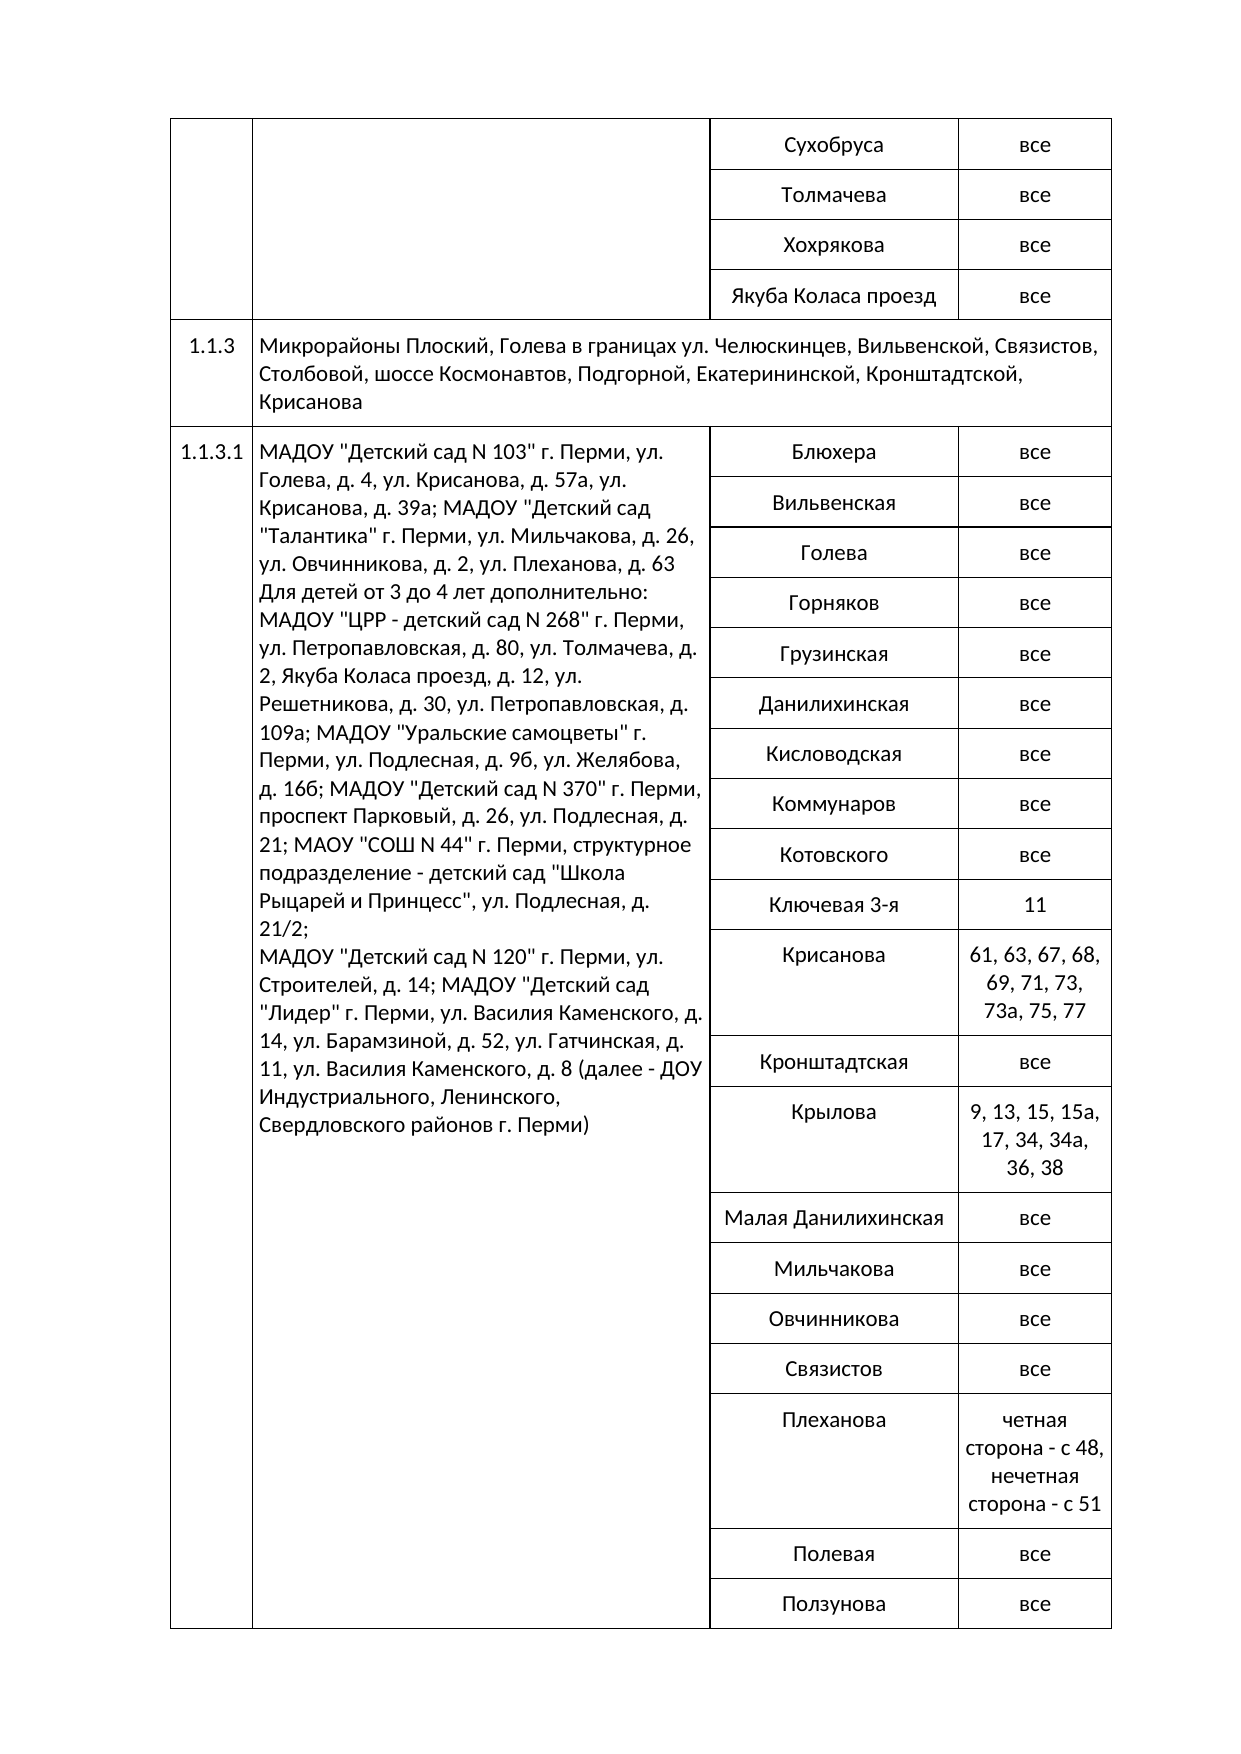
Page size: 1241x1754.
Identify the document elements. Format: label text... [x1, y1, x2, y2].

table_cell все [959, 1344, 1111, 1393]
table_cell все [959, 779, 1111, 828]
table_cell все [959, 729, 1111, 778]
table_cell Грузинская [711, 628, 958, 677]
table_cell Плеханова [711, 1394, 958, 1527]
table_cell Толмачева [711, 170, 958, 219]
table_cell Крисанова [711, 930, 958, 1035]
table_cell все [959, 1529, 1111, 1578]
table_cell Голева [711, 528, 958, 577]
table_cell 11 [959, 880, 1111, 929]
table_cell все [959, 1243, 1111, 1292]
table_cell Мильчакова [711, 1243, 958, 1292]
table_cell Ключевая 3-я [711, 880, 958, 929]
table_cell все [959, 528, 1111, 577]
table_cell Полевая [711, 1529, 958, 1578]
table_cell все [959, 578, 1111, 627]
table_cell четная сторона - с 48, нечетная сторона - с 51 [959, 1394, 1111, 1527]
table_cell все [959, 829, 1111, 878]
table_cell Данилихинская [711, 678, 958, 728]
table_cell Котовского [711, 829, 958, 878]
table_cell все [959, 119, 1111, 168]
table_cell все [959, 220, 1111, 269]
table_cell все [959, 1036, 1111, 1086]
table_cell Кисловодская [711, 729, 958, 778]
table_cell Коммунаров [711, 779, 958, 828]
table_cell все [959, 270, 1111, 319]
table_cell все [959, 477, 1111, 526]
table_cell Горняков [711, 578, 958, 627]
table_cell 9, 13, 15, 15а, 17, 34, 34а, 36, 38 [959, 1087, 1111, 1192]
table_cell Овчинникова [711, 1294, 958, 1343]
table_cell МАДОУ "Детский сад N 103" г. Перми, ул. Голева, д. 4, ул. Крисанова, д. 57а, ул. Крисанова, д. 39а; МАДОУ "Детский сад "Талантика" г. Перми, ул. Мильчакова, д. 26, ул. Овчинникова, д. 2, ул. Плеханова, д. 63 Для детей от 3 до 4 лет дополнительно: МАДОУ "ЦРР - детский сад N 268" г. Перми, ул. Петропавловская, д. 80, ул. Толмачева, д. 2, Якуба Коласа проезд, д. 12, ул. Решетникова, д. 30, ул. Петропавловская, д. 109а; МАДОУ "Уральские самоцветы" г. Перми, ул. Подлесная, д. 9б, ул. Желябова, д. 16б; МАДОУ "Детский сад N 370" г. Перми, проспект Парковый, д. 26, ул. Подлесная, д. 21; МАОУ "СОШ N 44" г. Перми, структурное подразделение - детский сад "Школа Рыцарей и Принцесс", ул. Подлесная, д. 21/2; МАДОУ "Детский сад N 120" г. Перми, ул. Строителей, д. 14; МАДОУ "Детский сад "Лидер" г. Перми, ул. Василия Каменского, д. 14, ул. Барамзиной, д. 52, ул. Гатчинская, д. 11, ул. Василия Каменского, д. 8 (далее - ДОУ Индустриального, Ленинского, Свердловского районов г. Перми) [253, 427, 709, 1628]
table_cell Якуба Коласа проезд [711, 270, 958, 319]
table_cell все [959, 678, 1111, 728]
table_cell Кронштадтская [711, 1036, 958, 1086]
table_cell 1.1.3.1 [171, 427, 252, 1628]
table_cell все [959, 1579, 1111, 1628]
table_cell 1.1.3 [171, 320, 252, 426]
table_cell Крылова [711, 1087, 958, 1192]
table_cell все [959, 628, 1111, 677]
table_cell Микрорайоны Плоский, Голева в границах ул. Челюскинцев, Вильвенской, Связистов, Столбовой, шоссе Космонавтов, Подгорной, Екатерининской, Кронштадтской, Крисанова [253, 320, 1111, 426]
table_cell Связистов [711, 1344, 958, 1393]
table_cell Малая Данилихинская [711, 1193, 958, 1242]
table_cell Хохрякова [711, 220, 958, 269]
table_cell Вильвенская [711, 477, 958, 526]
table_cell 61, 63, 67, 68, 69, 71, 73, 73а, 75, 77 [959, 930, 1111, 1035]
table_cell Ползунова [711, 1579, 958, 1628]
table_cell все [959, 1294, 1111, 1343]
table_cell все [959, 427, 1111, 476]
table_cell все [959, 1193, 1111, 1242]
table_cell Блюхера [711, 427, 958, 476]
table_cell Сухобруса [711, 119, 958, 168]
table_cell все [959, 170, 1111, 219]
